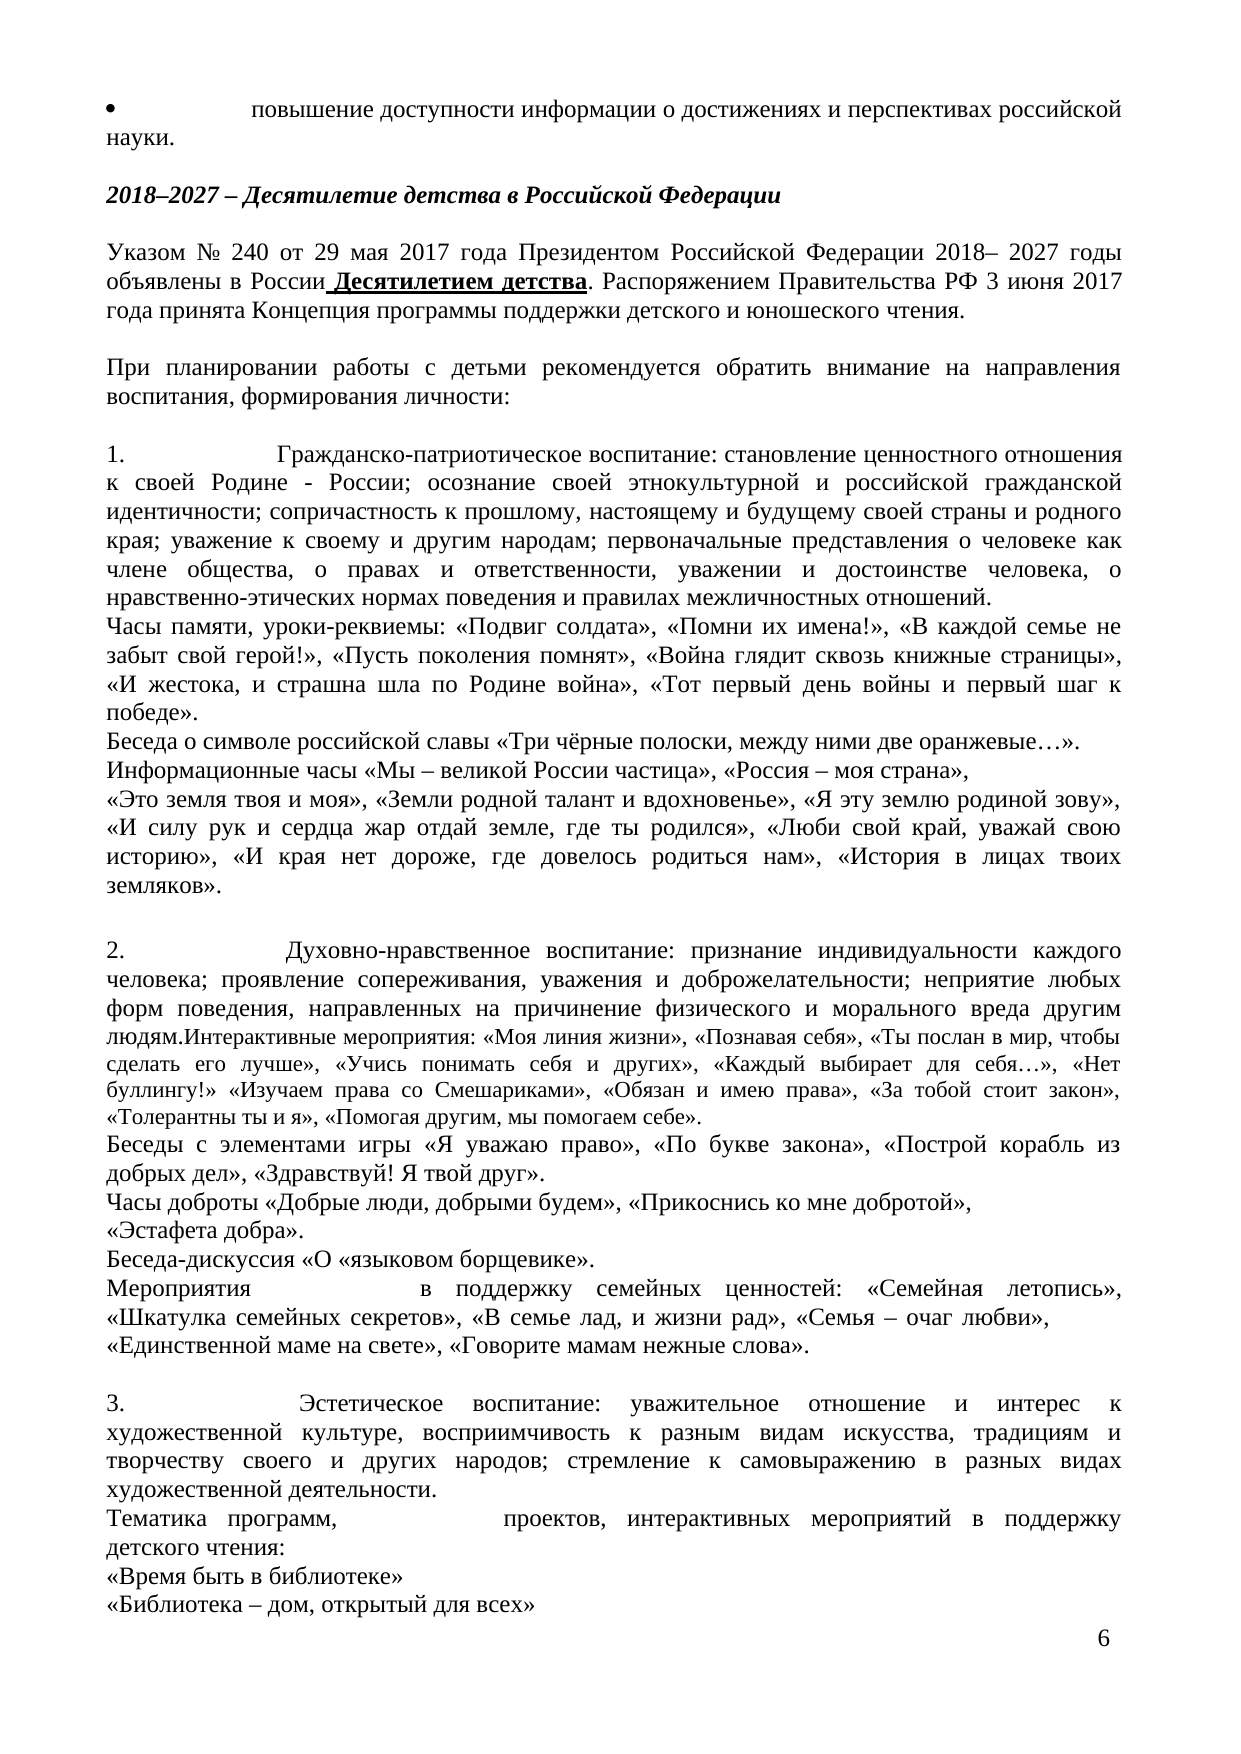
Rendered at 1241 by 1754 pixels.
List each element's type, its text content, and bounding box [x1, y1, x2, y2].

list повышение доступности информации о достижениях и перспективах российской науки. [106, 94, 1122, 151]
list Гражданско-патриотическое воспитание: становление ценностного отношения к своей Родине - России; осознание своей этнокультурной и российской гражданской идентичности; сопричастность к прошлому, настоящему и будущему своей страны и родного края; уважение к своему и другим народам; первоначальные представления о человеке как члене общества, о правах и ответственности, уважении и достоинстве человека, о нравственно-этических нормах поведения и правилах межличностных отношений. [106, 439, 1123, 611]
list Духовно-нравственное воспитание: признание индивидуальности каждого человека; проявление сопереживания, уважения и доброжелательности; неприятие любых форм поведения, направленных на причинение физического и морального вреда другим людям.Интерактивные мероприятия: «Моя линия жизни», «Познавая себя», «Ты послан в мир, чтобы сделать его лучше», «Учись понимать себя и других», «Каждый выбирает для себя…», «Нет буллингу!» «Изучаем права со Смешариками», «Обязан и имею права», «За тобой стоит закон», «Толерантны ты и я», «Помогая другим, мы помогаем себе». [106, 935, 1122, 1129]
text «Время быть в библиотеке» [106, 1561, 1240, 1589]
text Информационные часы «Мы – великой России частица», «Россия – моя страна», [106, 755, 1240, 784]
list Эстетическое воспитание: уважительное отношение и интерес к художественной культуре, восприимчивость к разным видам искусства, традициям и творчеству своего и других народов; стремление к самовыражению в разных видах художественной деятельности. [106, 1388, 1122, 1503]
text Тематика программ, проектов, интерактивных мероприятий в поддержку детского чтения: [106, 1503, 1122, 1561]
text «Библиотека – дом, открытый для всех» [106, 1589, 1240, 1618]
text Беседы с элементами игры «Я уважаю право», «По букве закона», «Построй корабль из добрых дел», «Здравствуй! Я твой друг». [106, 1129, 1122, 1187]
text Часы памяти, уроки-реквиемы: «Подвиг солдата», «Помни их имена!», «В каждой семье не забыт свой герой!», «Пусть поколения помнят», «Война глядит сквозь книжные страницы», «И жестока, и страшна шла по Родине война», «Тот первый день войны и первый шаг к победе». [106, 611, 1123, 726]
text Беседа-дискуссия «О «языковом борщевике». [106, 1244, 1240, 1273]
text При планировании работы с детьми рекомендуется обратить внимание на направления воспитания, формирования личности: [106, 352, 1122, 410]
text Часы доброты «Добрые люди, добрыми будем», «Прикоснись ко мне добротой», [106, 1187, 1240, 1216]
text Указом № 240 от 29 мая 2017 года Президентом Российской Федерации 2018– 2027 годы объявлены в России Десятилетием детства. Распоряжением Правительства РФ 3 июня 2017 года принята Концепция программы поддержки детского и юношеского чтения. [106, 237, 1123, 324]
text 2018–2027 – Десятилетие детства в Российской Федерации [106, 180, 1240, 209]
text Мероприятия в поддержку семейных ценностей: «Семейная летопись», [106, 1273, 1240, 1302]
text «Это земля твоя и моя», «Земли родной талант и вдохновенье», «Я эту землю родиной зову», «И силу рук и сердца жар отдай земле, где ты родился», «Люби свой край, уважай свою историю», «И края нет дороже, где довелось родиться нам», «История в лицах твоих земляков». [106, 784, 1122, 899]
text «Эстафета добра». [106, 1216, 1240, 1244]
text Беседа о символе российской славы «Три чёрные полоски, между ними две оранжевые…». [106, 726, 1122, 755]
text «Шкатулка семейных секретов», «В семье лад, и жизни рад», «Семья – очаг любви», [106, 1302, 1240, 1331]
text «Единственной маме на свете», «Говорите мамам нежные слова». [106, 1331, 1240, 1359]
